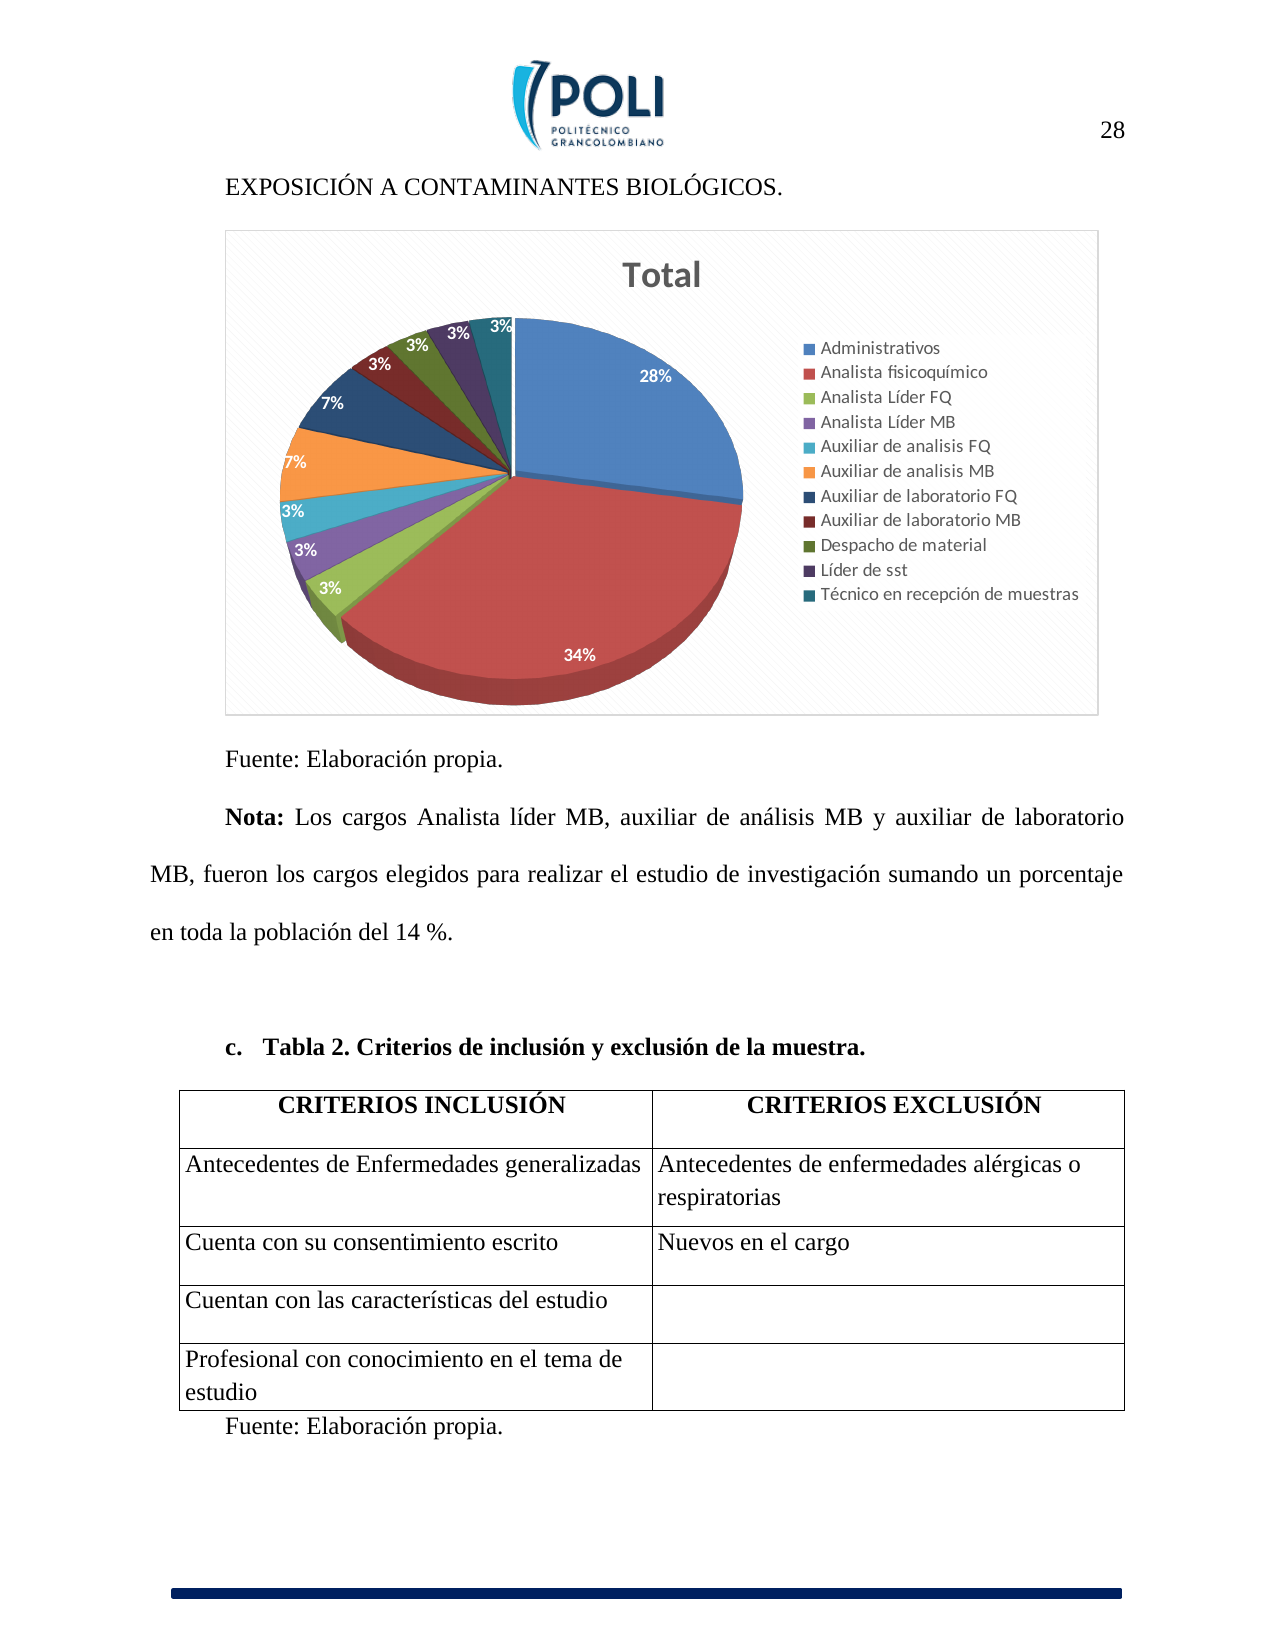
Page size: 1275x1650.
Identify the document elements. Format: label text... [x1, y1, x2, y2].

table_header CRITERIOS EXCLUSIÓN [653, 1091, 1124, 1148]
table_cell Cuenta con su consentimiento escrito [180, 1227, 652, 1284]
text Fuente: Elaboración propia. [150, 744, 1125, 773]
table_cell Profesional con conocimiento en el tema de estudio [180, 1344, 652, 1410]
table_header CRITERIOS INCLUSIÓN [180, 1091, 652, 1148]
list Tabla 2. Criterios de inclusión y exclusión de la muestra. [225, 1032, 1125, 1061]
table_cell Cuentan con las características del estudio [180, 1286, 652, 1343]
table_cell Nuevos en el cargo [653, 1227, 1124, 1284]
text Nota: Los cargos Analista líder MB, auxiliar de análisis MB y auxiliar de laboratorio MB, fueron los cargos elegidos para realizar el estudio de investigación sumando un porcentaje en toda la población del 14 %. [150, 888, 1125, 946]
picture [483, 58, 694, 153]
table_cell Antecedentes de enfermedades alérgicas o respiratorias [653, 1149, 1124, 1226]
text Nota: Los cargos Analista líder MB, auxiliar de análisis MB y auxiliar de laboratorio MB, fueron los cargos elegidos para realizar el estudio de investigación sumando un porcentaje en toda la población del 14 %. [150, 802, 1125, 860]
table_cell Antecedentes de Enfermedades generalizadas [180, 1149, 652, 1226]
text Fuente: Elaboración propia. [150, 1411, 1125, 1440]
table_cell [653, 1344, 1124, 1410]
table_cell [653, 1286, 1124, 1343]
